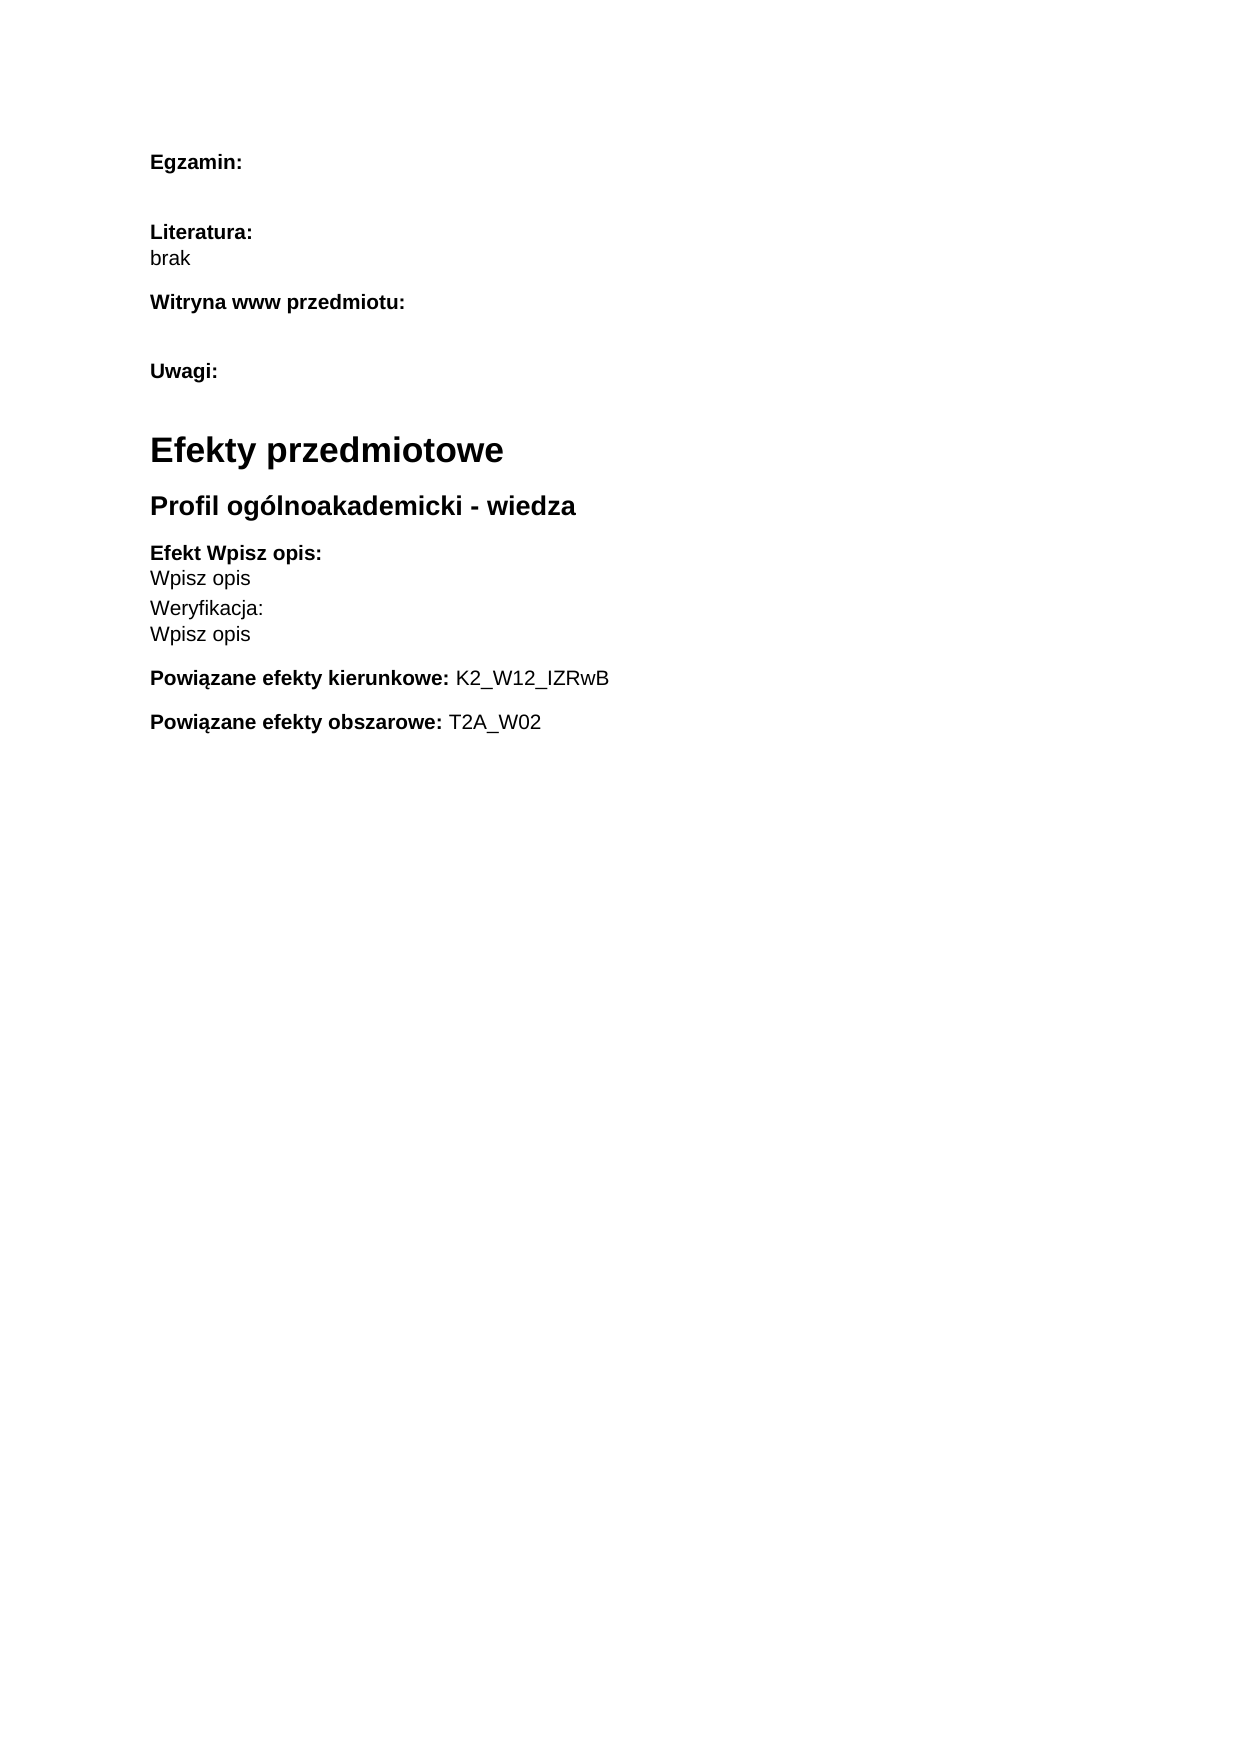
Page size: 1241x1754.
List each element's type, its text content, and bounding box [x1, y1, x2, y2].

text Uwagi: [150, 359, 1090, 383]
subtitle Profil ogólnoakademicki - wiedza [150, 490, 1090, 521]
text Powiązane efekty obszarowe: T2A_W02 [150, 709, 1090, 733]
text Literatura: [150, 220, 1090, 244]
subtitle Efekty przedmiotowe [150, 429, 1090, 470]
text Egzamin: [150, 150, 1090, 174]
text Wpisz opis [150, 622, 1090, 646]
text Wpisz opis [150, 566, 1090, 590]
text brak [150, 246, 1090, 270]
text Powiązane efekty kierunkowe: K2_W12_IZRwB [150, 666, 1090, 690]
text Efekt Wpisz opis: [150, 541, 1090, 565]
text Weryfikacja: [150, 596, 1090, 620]
text Witryna www przedmiotu: [150, 289, 1090, 313]
